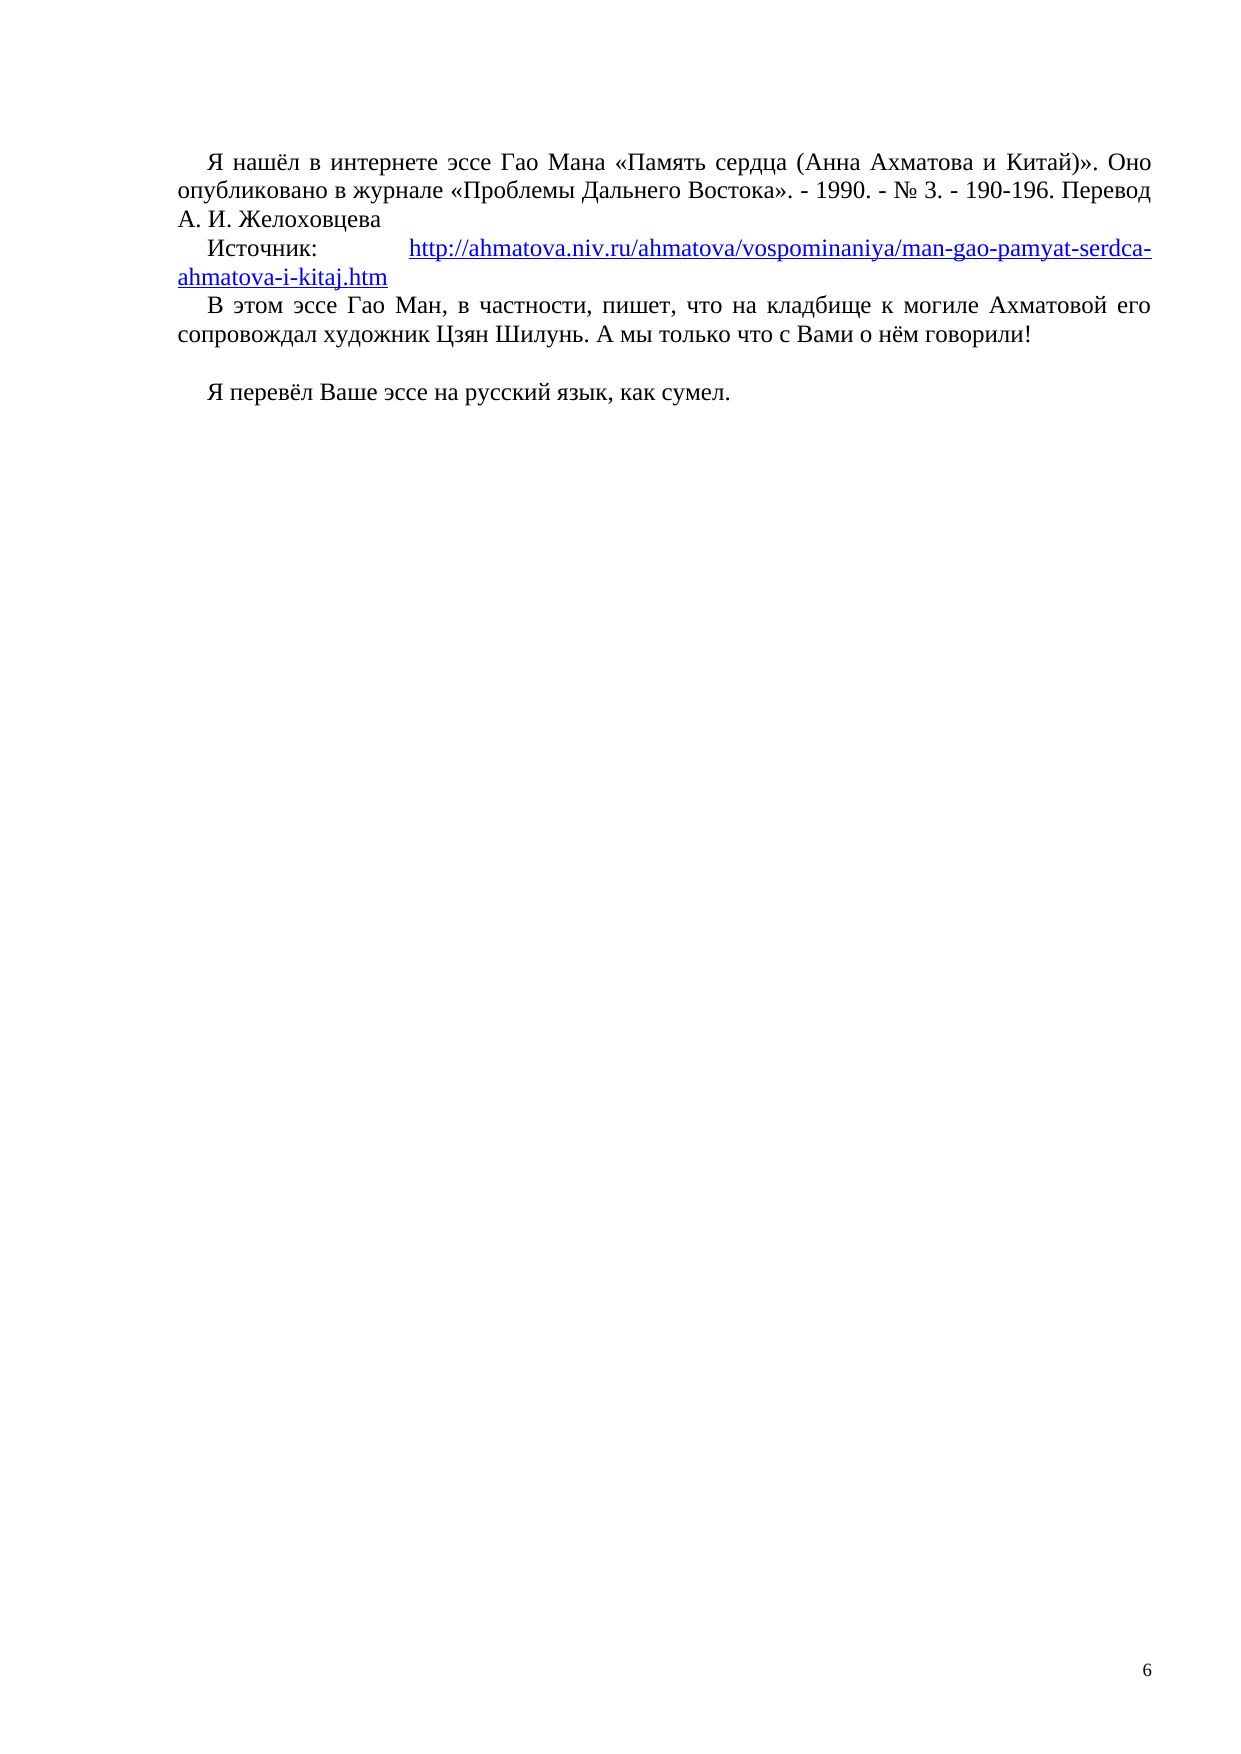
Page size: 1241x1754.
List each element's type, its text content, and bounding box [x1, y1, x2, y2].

text Источник: http://ahmatova.niv.ru/ahmatova/vospominaniya/man-gao-pamyat-serdca-ahmatova-i-kitaj.htm [177, 233, 1152, 291]
text В этом эссе Гао Ман, в частности, пишет, что на кладбище к могиле Ахматовой его сопровождал художник Цзян Шилунь. А мы только что с Вами о нём говорили! [177, 291, 1152, 348]
text Я перевёл Ваше эссе на русский язык, как сумел. [177, 377, 1152, 406]
text Я нашёл в интернете эссе Гао Мана «Память сердца (Анна Ахматова и Китай)». Оно опубликовано в журнале «Проблемы Дальнего Востока». - 1990. - № 3. - 190-196. Перевод А. И. Желоховцева [177, 147, 1152, 233]
